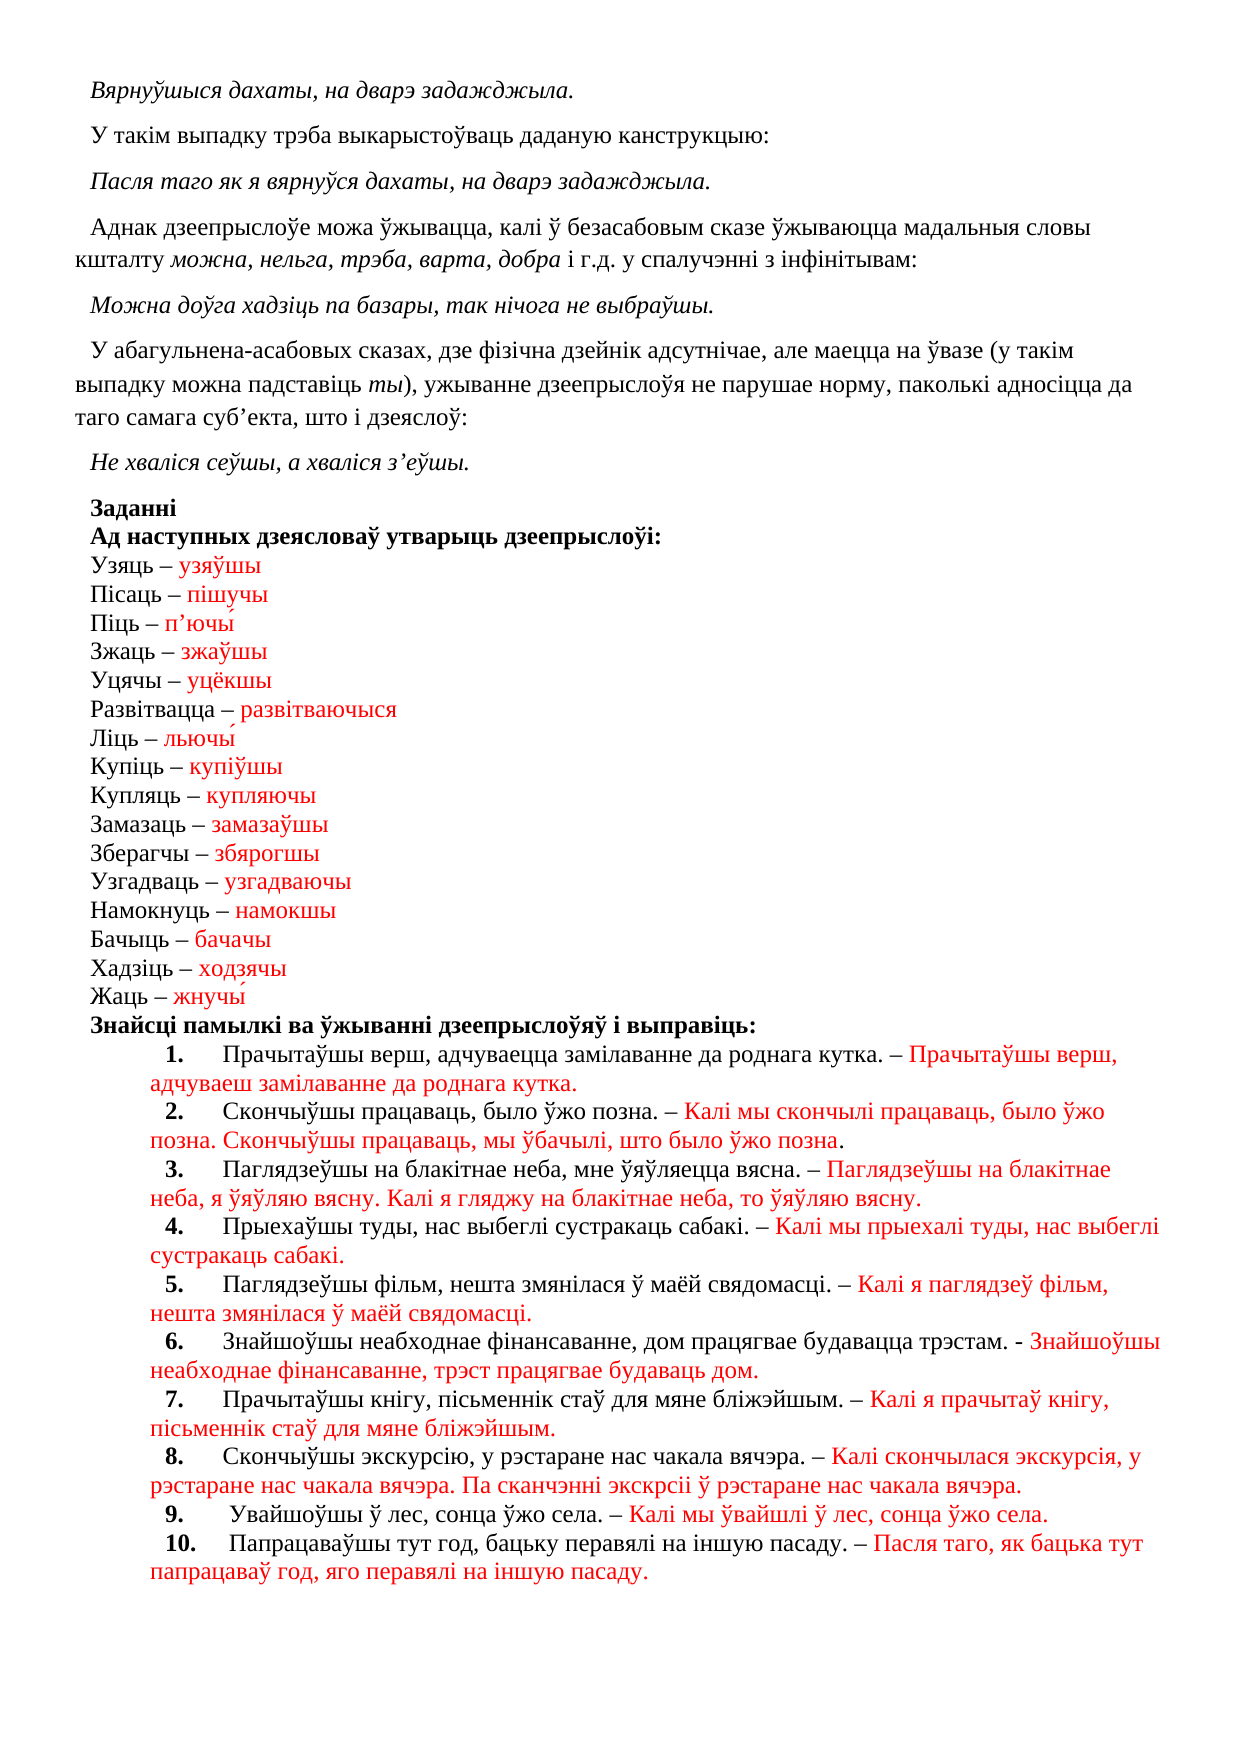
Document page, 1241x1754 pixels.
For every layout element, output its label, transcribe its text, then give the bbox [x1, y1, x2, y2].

list Паглядзеўшы фільм, нешта змянілася ў маёй свядомасці. – Калі я паглядзеў фільм, нешта змянілася ў маёй свядомасці. [150, 1269, 1165, 1326]
list Знайшоўшы неабходнае фінансаванне, дом працягвае будавацца трэстам. - Знайшоўшы неабходнае фінансаванне, трэст працягвае будаваць дом. [150, 1326, 1165, 1384]
text Піць – п’ючы́ [75, 608, 1165, 636]
text Ліць – льючы́ [75, 723, 1165, 751]
text Купіць – купіўшы [75, 751, 1165, 780]
text Уцячы – уцёкшы [75, 665, 1165, 694]
text Развітвацца – развітваючыся [75, 694, 1165, 723]
text Пасля таго як я вярнуўся дахаты, на дварэ задажджыла. [75, 166, 1165, 195]
list Папрацаваўшы тут год, бацьку перавялі на іншую пасаду. – Пасля таго, як бацька тут папрацаваў год, яго перавялі на іншую пасаду. [150, 1528, 1165, 1585]
list Паглядзеўшы на блакітнае неба, мне ўяўляецца вясна. – Паглядзеўшы на блакітнае неба, я ўяўляю вясну. Калі я гляджу на блакітнае неба, то ўяўляю вясну. [150, 1154, 1165, 1211]
text Хадзіць – ходзячы [75, 953, 1165, 981]
text Узгадваць – узгадваючы [75, 866, 1165, 895]
text Ад наступных дзеясловаў утварыць дзеепрыслоўі: [75, 521, 1165, 550]
list Прачытаўшы верш, адчуваецца замілаванне да роднага кутка. – Прачытаўшы верш, адчуваеш замілаванне да роднага кутка. [150, 1039, 1165, 1096]
text Зберагчы – збярогшы [75, 838, 1165, 866]
text Можна доўга хадзіць па базары, так нічога не выбраўшы. [75, 290, 1165, 319]
text Бачыць – бачачы [75, 924, 1165, 953]
list Прачытаўшы кнігу, пісьменнік стаў для мяне бліжэйшым. – Калі я прачытаў кнігу, пісьменнік стаў для мяне бліжэйшым. [150, 1384, 1165, 1441]
text Заданні [75, 493, 1165, 521]
list Увайшоўшы ў лес, сонца ўжо села. – Калі мы ўвайшлі ў лес, сонца ўжо села. [150, 1499, 1165, 1528]
text Купляць – купляючы [75, 780, 1165, 809]
text Пісаць – пішучы [75, 579, 1165, 608]
text Замазаць – замазаўшы [75, 809, 1165, 838]
list Прыехаўшы туды, нас выбеглі сустракаць сабакі. – Калі мы прыехалі туды, нас выбеглі сустракаць сабакі. [150, 1211, 1165, 1269]
text Аднак дзеепрыслоўе можа ўжывацца, калі ў безасабовым сказе ўжываюцца мадальныя словы кшталту можна, нельга, трэба, варта, добра і г.д. у спалучэнні з інфінітывам: [75, 212, 1165, 273]
text Зжаць – зжаўшы [75, 636, 1165, 665]
text У абагульнена-асабовых сказах, дзе фізічна дзейнік адсутнічае, але маецца на ўвазе (у такім выпадку можна падставіць ты), ужыванне дзеепрыслоўя не парушае норму, паколькі адносіцца да таго самага суб’екта, што і дзеяслоў: [75, 336, 1165, 430]
text Не хваліся сеўшы, а хваліся з’еўшы. [75, 447, 1165, 476]
text Жаць – жнучы́ [75, 981, 1165, 1010]
text Намокнуць – намокшы [75, 895, 1165, 924]
list Скончыўшы працаваць, было ўжо позна. – Калі мы скончылі працаваць, было ўжо позна. Скончыўшы працаваць, мы ўбачылі, што было ўжо позна. [150, 1096, 1165, 1154]
text Знайсці памылкі ва ўжыванні дзеепрыслоўяў і выправіць: [75, 1010, 1165, 1039]
text Узяць – узяўшы [75, 550, 1165, 579]
text Вярнуўшыся дахаты, на дварэ задажджыла. [75, 75, 1165, 104]
list Скончыўшы экскурсію, у рэстаране нас чакала вячэра. – Калі скончылася экскурсія, у рэстаране нас чакала вячэра. Па сканчэнні экскрсіі ў рэстаране нас чакала вячэра. [150, 1441, 1165, 1499]
text У такім выпадку трэба выкарыстоўваць даданую канструкцыю: [75, 121, 1165, 149]
